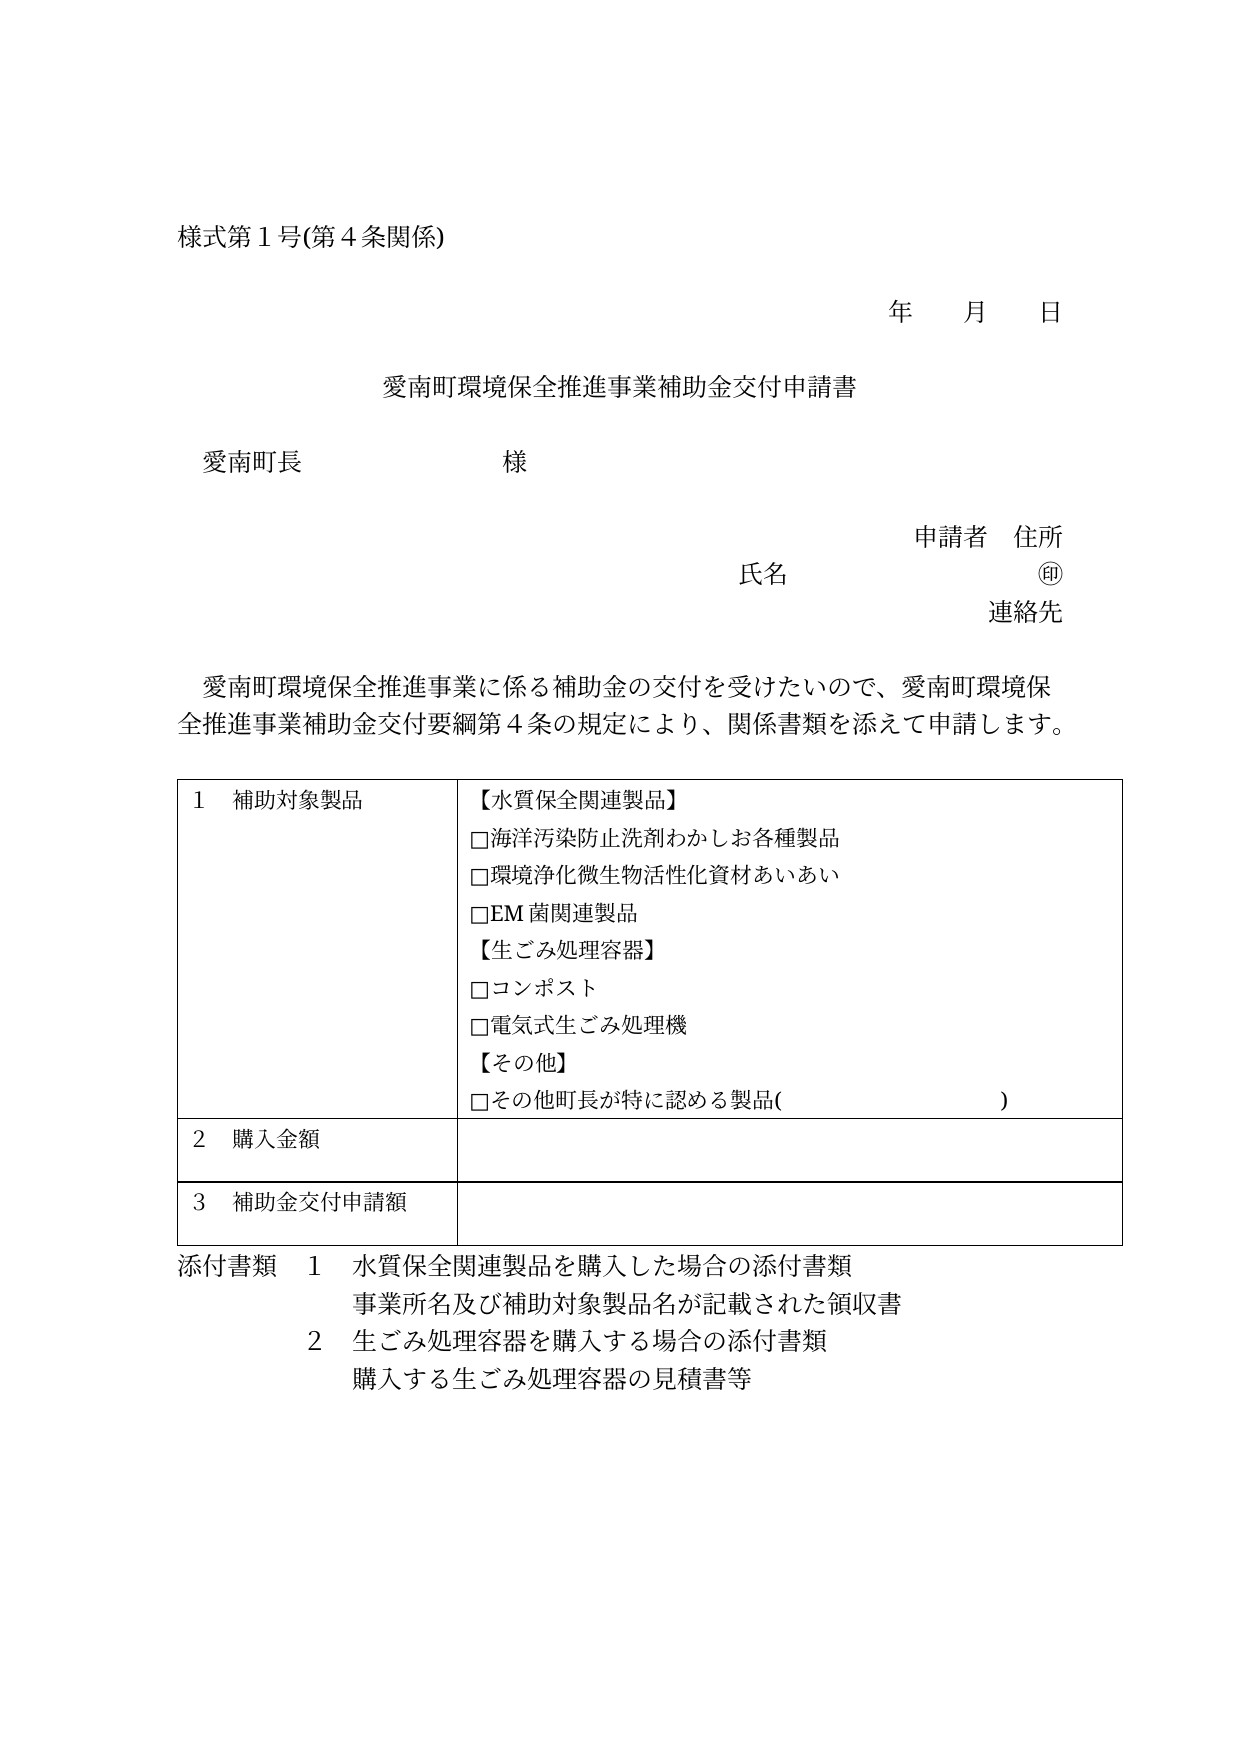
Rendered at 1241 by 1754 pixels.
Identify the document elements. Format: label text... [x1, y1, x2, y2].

text 事業所名及び補助対象製品名が記載された領収書 [177, 1284, 1063, 1321]
table_cell ３ 補助金交付申請額 [178, 1183, 457, 1245]
table_cell ２ 購入金額 [178, 1119, 457, 1181]
text 氏名 ㊞ [177, 554, 1063, 592]
text 購入する生ごみ処理容器の見積書等 [177, 1359, 1063, 1396]
text 愛南町環境保全推進事業に係る補助金の交付を受けたいので、愛南町環境保全推進事業補助金交付要綱第４条の規定により、関係書類を添えて申請します。 [177, 667, 1063, 742]
table_header 【水質保全関連製品】 □海洋汚染防止洗剤わかしお各種製品 □環境浄化微生物活性化資材あいあい □EM菌関連製品 【生ごみ処理容器】 □コンポスト □電気式生ごみ処理機 【その他】 □その他町長が特に認める製品( ) [458, 780, 1122, 1118]
table_cell [458, 1119, 1122, 1181]
table_cell [458, 1183, 1122, 1245]
text 愛南町環境保全推進事業補助金交付申請書 [177, 367, 1063, 404]
text 年 月 日 [177, 292, 1063, 329]
text 申請者 住所 [177, 517, 1063, 554]
text 連絡先 [177, 592, 1063, 629]
text 愛南町長 様 [177, 442, 1063, 479]
text 添付書類 １ 水質保全関連製品を購入した場合の添付書類 [177, 1246, 1063, 1284]
table_header １ 補助対象製品 [178, 780, 457, 1118]
text ２ 生ごみ処理容器を購入する場合の添付書類 [177, 1321, 1063, 1359]
text 様式第１号(第４条関係) [177, 217, 1063, 254]
